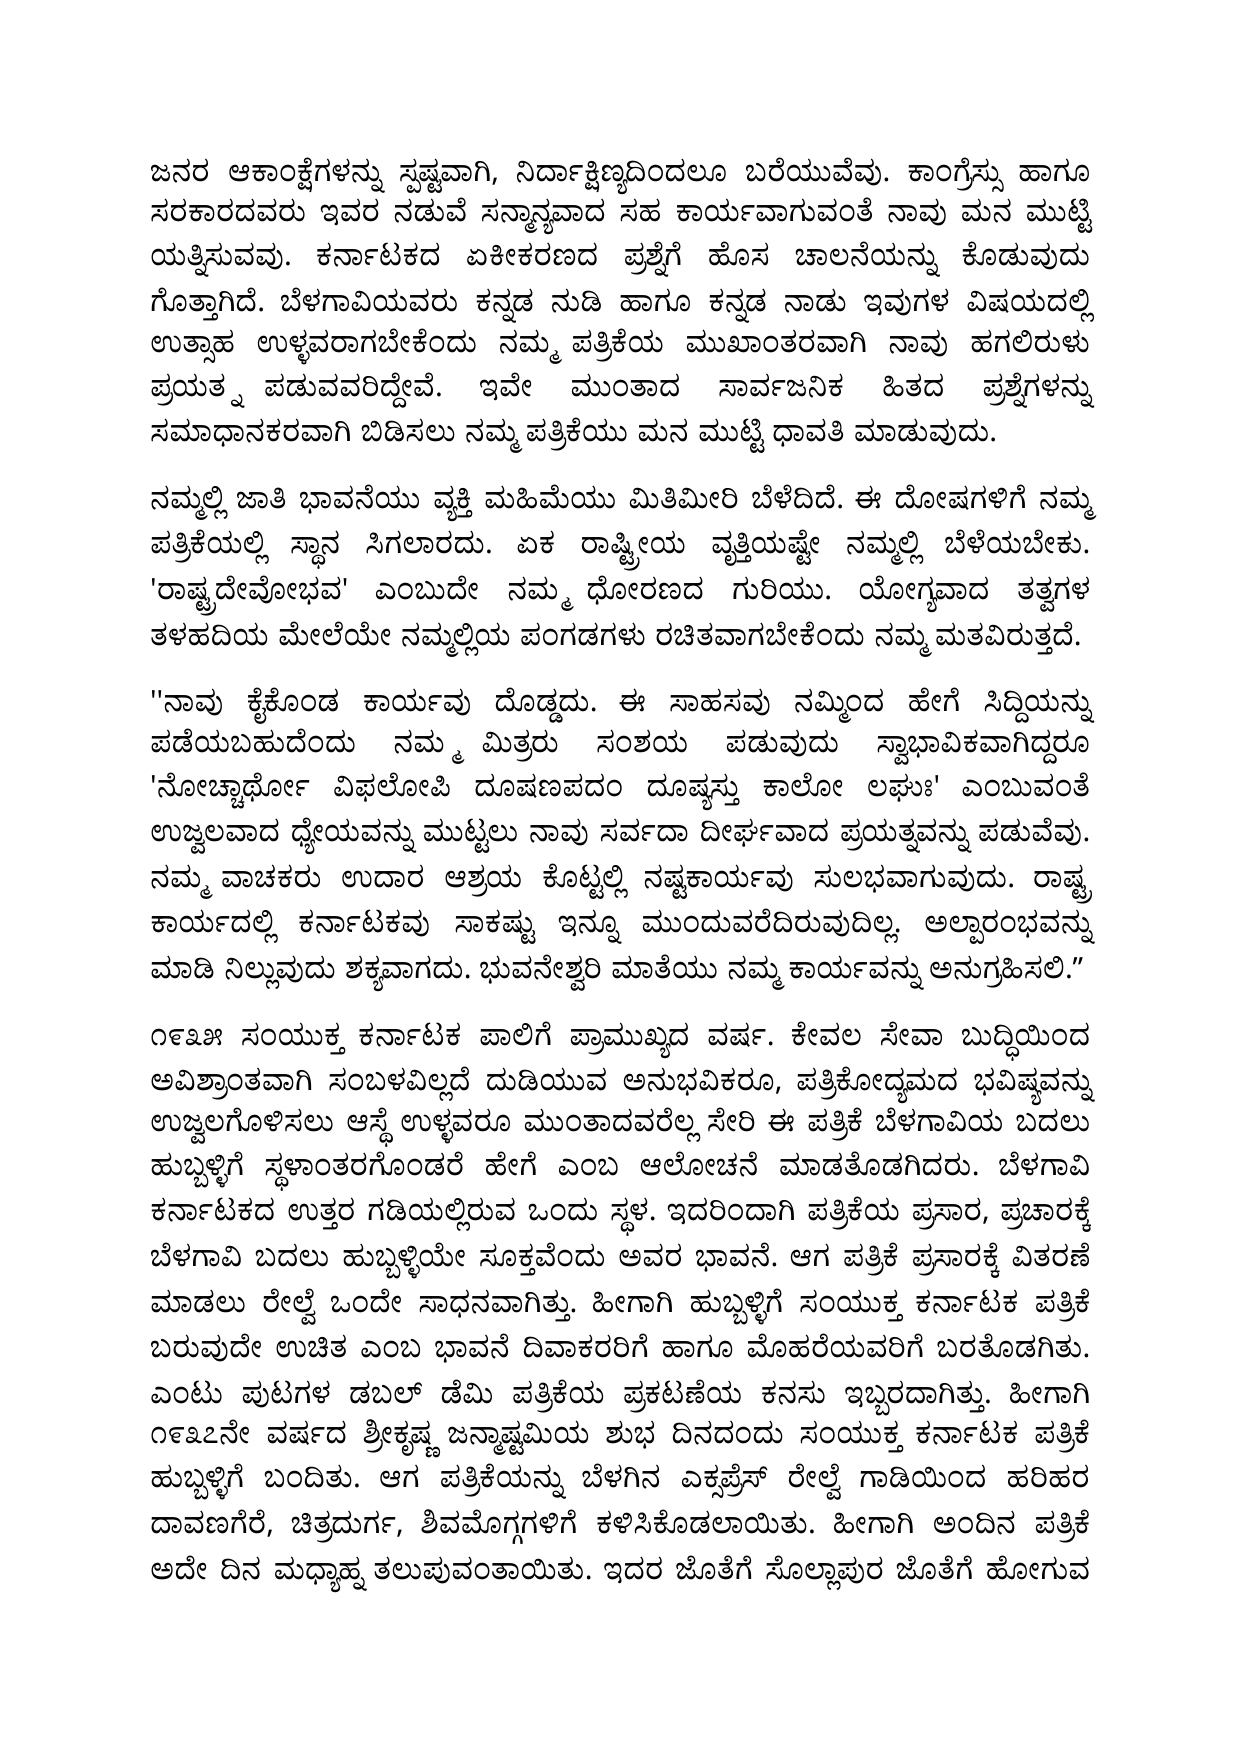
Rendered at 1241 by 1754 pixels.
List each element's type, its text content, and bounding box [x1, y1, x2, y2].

text ಜನರ ಆಕಾಂಕ್ಷೆಗಳನ್ನು ಸ್ಪಷ್ಟವಾಗಿ, ನಿರ್ದಾಕ್ಷಿಣ್ಯದಿಂದಲೂ ಬರೆಯುವೆವು. ಕಾಂಗ್ರೆಸ್ಸು ಹಾಗೂ ಸರಕಾರದವರು ಇವರ ನಡುವೆ ಸನ್ಮಾನ್ಯವಾದ ಸಹ ಕಾರ್ಯವಾಗುವಂತೆ ನಾವು ಮನ ಮುಟ್ಟಿ ಯತ್ನಿಸುವವು. ಕರ್ನಾಟಕದ ಏಕೀಕರಣದ ಪ್ರಶ್ನೆಗೆ ಹೊಸ ಚಾಲನೆಯನ್ನು ಕೊಡುವುದು ಗೊತ್ತಾಗಿದೆ. ಬೆಳಗಾವಿಯವರು ಕನ್ನಡ ನುಡಿ ಹಾಗೂ ಕನ್ನಡ ನಾಡು ಇವುಗಳ ವಿಷಯದಲ್ಲಿ ಉತ್ಸಾಹ ಉಳ್ಳವರಾಗಬೇಕೆಂದು ನಮ್ಮ ಪತ್ರಿಕೆಯ ಮುಖಾಂತರವಾಗಿ ನಾವು ಹಗಲಿರುಳು ಪ್ರಯತ್ನ ಪಡುವವರಿದ್ದೇವೆ. ಇವೇ ಮುಂತಾದ ಸಾರ್ವಜನಿಕ ಹಿತದ ಪ್ರಶ್ನೆಗಳನ್ನು ಸಮಾಧಾನಕರವಾಗಿ ಬಿಡಿಸಲು ನಮ್ಮ ಪತ್ರಿಕೆಯು ಮನ ಮುಟ್ಟಿ ಧಾವತಿ ಮಾಡುವುದು. [150, 150, 1090, 450]
text ನಮ್ಮಲ್ಲಿ ಜಾತಿ ಭಾವನೆಯು ವ್ಯಕ್ತಿ ಮಹಿಮೆಯು ಮಿತಿಮೀರಿ ಬೆಳೆದಿದೆ. ಈ ದೋಷಗಳಿಗೆ ನಮ್ಮ ಪತ್ರಿಕೆಯಲ್ಲಿ ಸ್ಥಾನ ಸಿಗಲಾರದು. ಏಕ ರಾಷ್ಟ್ರೀಯ ವೃತ್ತಿಯಷ್ಟೇ ನಮ್ಮಲ್ಲಿ ಬೆಳೆಯಬೇಕು. 'ರಾಷ್ಟ್ರದೇವೋಭವ' ಎಂಬುದೇ ನಮ್ಮ ಧೋರಣದ ಗುರಿಯು. ಯೋಗ್ಯವಾದ ತತ್ವಗಳ ತಳಹದಿಯ ಮೇಲೆಯೇ ನಮ್ಮಲ್ಲಿಯ ಪಂಗಡಗಳು ರಚಿತವಾಗಬೇಕೆಂದು ನಮ್ಮ ಮತವಿರುತ್ತದೆ. [150, 477, 1090, 653]
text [150, 1014, 1090, 1588]
text ''ನಾವು ಕೈಕೊಂಡ ಕಾರ್ಯವು ದೊಡ್ಡದು. ಈ ಸಾಹಸವು ನಮ್ಮಿಂದ ಹೇಗೆ ಸಿದ್ದಿಯನ್ನು ಪಡೆಯಬಹುದೆಂದು ನಮ್ಮ ಮಿತ್ರರು ಸಂಶಯ ಪಡುವುದು ಸ್ವಾಭಾವಿಕವಾಗಿದ್ದರೂ 'ನೋಚ್ಚಾರ್ಥೋ ವಿಫಲೋಪಿ ದೂಷಣಪದಂ ದೂಷ್ಯಸ್ತು ಕಾಲೋ ಲಘುಃ' ಎಂಬುವಂತೆ ಉಜ್ವಲವಾದ ಧ್ಯೇಯವನ್ನು ಮುಟ್ಟಲು ನಾವು ಸರ್ವದಾ ದೀರ್ಘವಾದ ಪ್ರಯತ್ನವನ್ನು ಪಡುವೆವು. ನಮ್ಮ ವಾಚಕರು ಉದಾರ ಆಶ್ರಯ ಕೊಟ್ಟಲ್ಲಿ ನಷ್ಟಕಾರ್ಯವು ಸುಲಭವಾಗುವುದು. ರಾಷ್ಟ್ರ ಕಾರ್ಯದಲ್ಲಿ ಕರ್ನಾಟಕವು ಸಾಕಷ್ಟು ಇನ್ನೂ ಮುಂದುವರೆದಿರುವುದಿಲ್ಲ. ಅಲ್ಪಾರಂಭವನ್ನು ಮಾಡಿ ನಿಲ್ಲುವುದು ಶಕ್ಯವಾಗದು. ಭುವನೇಶ್ವರಿ ಮಾತೆಯು ನಮ್ಮ ಕಾರ್ಯವನ್ನು ಅನುಗ್ರಹಿಸಲಿ.” [150, 680, 1090, 987]
